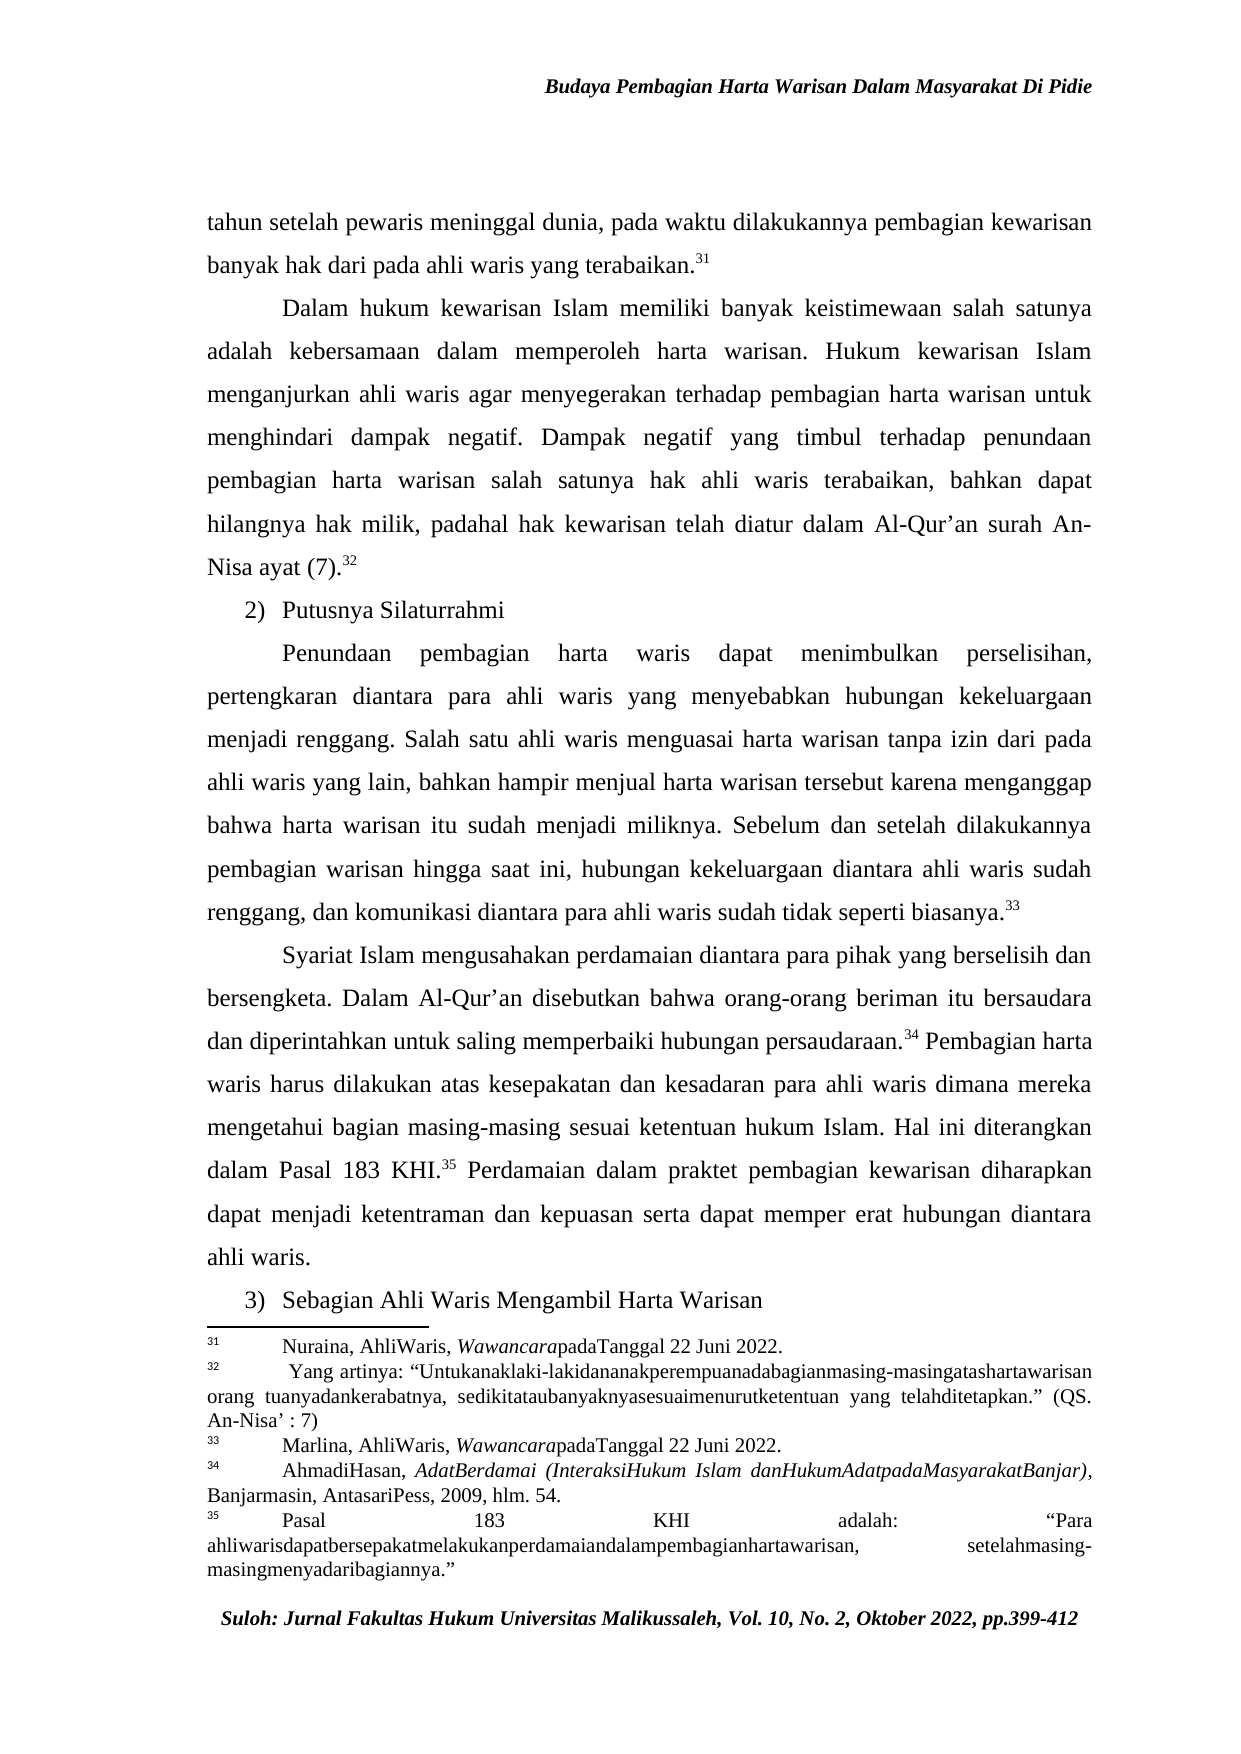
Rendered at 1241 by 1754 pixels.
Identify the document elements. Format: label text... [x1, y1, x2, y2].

list Dalam hukum kewarisan Islam memiliki banyak keistimewaan salah satunya adalah kebersamaan dalam memperoleh harta warisan. Hukum kewarisan Islam menganjurkan ahli waris agar menyegerakan terhadap pembagian harta warisan untuk menghindari dampak negatif. Dampak negatif yang timbul terhadap penundaan pembagian harta warisan salah satunya hak ahli waris terabaikan, bahkan dapat hilangnya hak milik, padahal hak kewarisan telah diatur dalam Al-Qur’an surah An-Nisa ayat (7). [207, 293, 1092, 581]
list Sebagian Ahli Waris Mengambil Harta Warisan [244, 1285, 1092, 1314]
list Syariat Islam mengusahakan perdamaian diantara para pihak yang berselisih dan bersengketa. Dalam Al-Qur’an disebutkan bahwa orang-orang beriman itu bersaudara dan diperintahkan untuk saling memperbaiki hubungan persaudaraan. Pembagian harta waris harus dilakukan atas kesepakatan dan kesadaran para ahli waris dimana mereka mengetahui bagian masing-masing sesuai ketentuan hukum Islam. Hal ini diterangkan dalam Pasal 183 KHI. Perdamaian dalam praktet pembagian kewarisan diharapkan dapat menjadi ketentraman dan kepuasan serta dapat memper erat hubungan diantara ahli waris. [207, 940, 1092, 1271]
list Penundaan pembagian harta waris dapat menimbulkan perselisihan, pertengkaran diantara para ahli waris yang menyebabkan hubungan kekeluargaan menjadi renggang. Salah satu ahli waris menguasai harta warisan tanpa izin dari pada ahli waris yang lain, bahkan hampir menjual harta warisan tersebut karena menganggap bahwa harta warisan itu sudah menjadi miliknya. Sebelum dan setelah dilakukannya pembagian warisan hingga saat ini, hubungan kekeluargaan diantara ahli waris sudah renggang, dan komunikasi diantara para ahli waris sudah tidak seperti biasanya. [207, 638, 1092, 926]
list Putusnya Silaturrahmi [244, 595, 1092, 624]
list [207, 207, 1092, 279]
